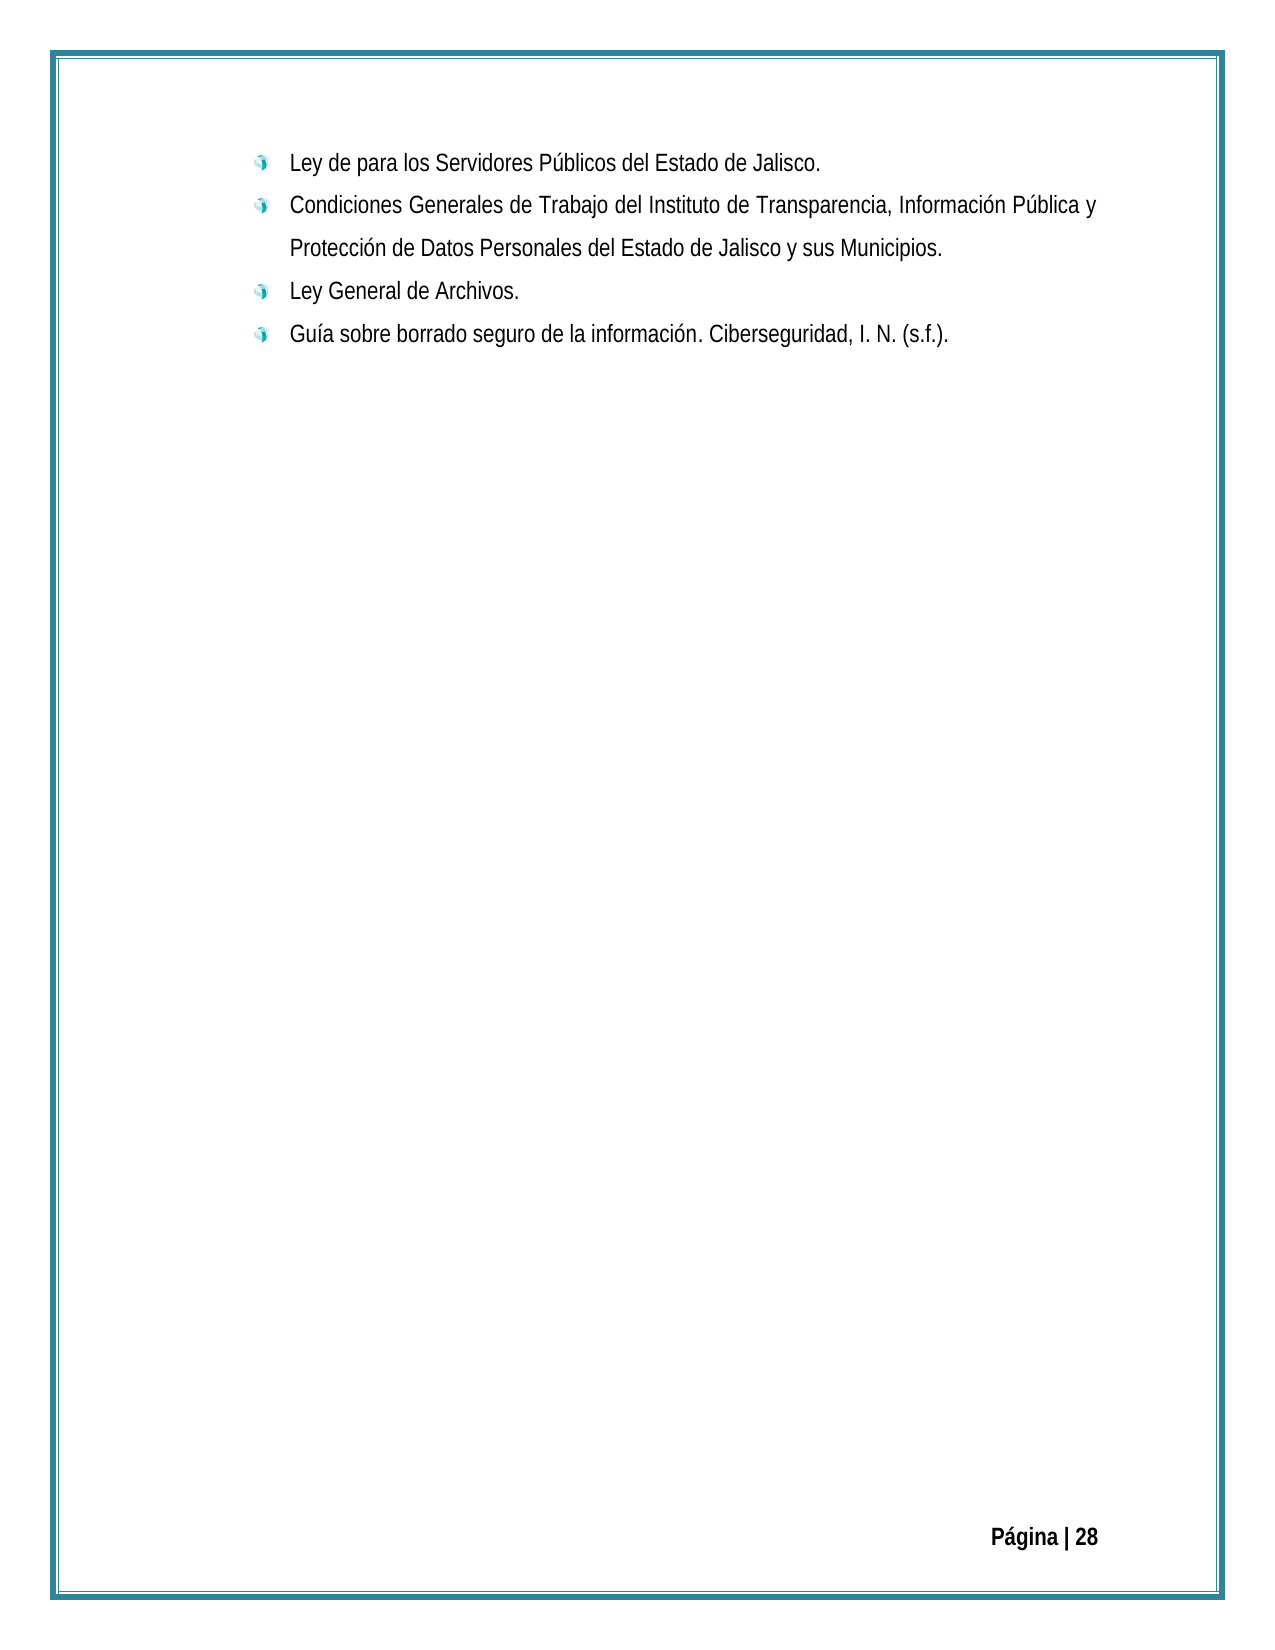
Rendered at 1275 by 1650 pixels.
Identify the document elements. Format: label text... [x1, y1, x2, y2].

picture [253, 154, 271, 171]
list Guía sobre borrado seguro de la información. Ciberseguridad, I. N. (s.f.). [252, 319, 1098, 348]
picture [253, 283, 271, 300]
list Ley General de Archivos. [252, 276, 1098, 305]
picture [253, 197, 271, 214]
list Ley de para los Servidores Públicos del Estado de Jalisco. [252, 147, 1098, 176]
picture [253, 326, 271, 343]
list Condiciones Generales de Trabajo del Instituto de Transparencia, Información Pública y Protección de Datos Personales del Estado de Jalisco y sus Municipios. [252, 190, 1098, 262]
